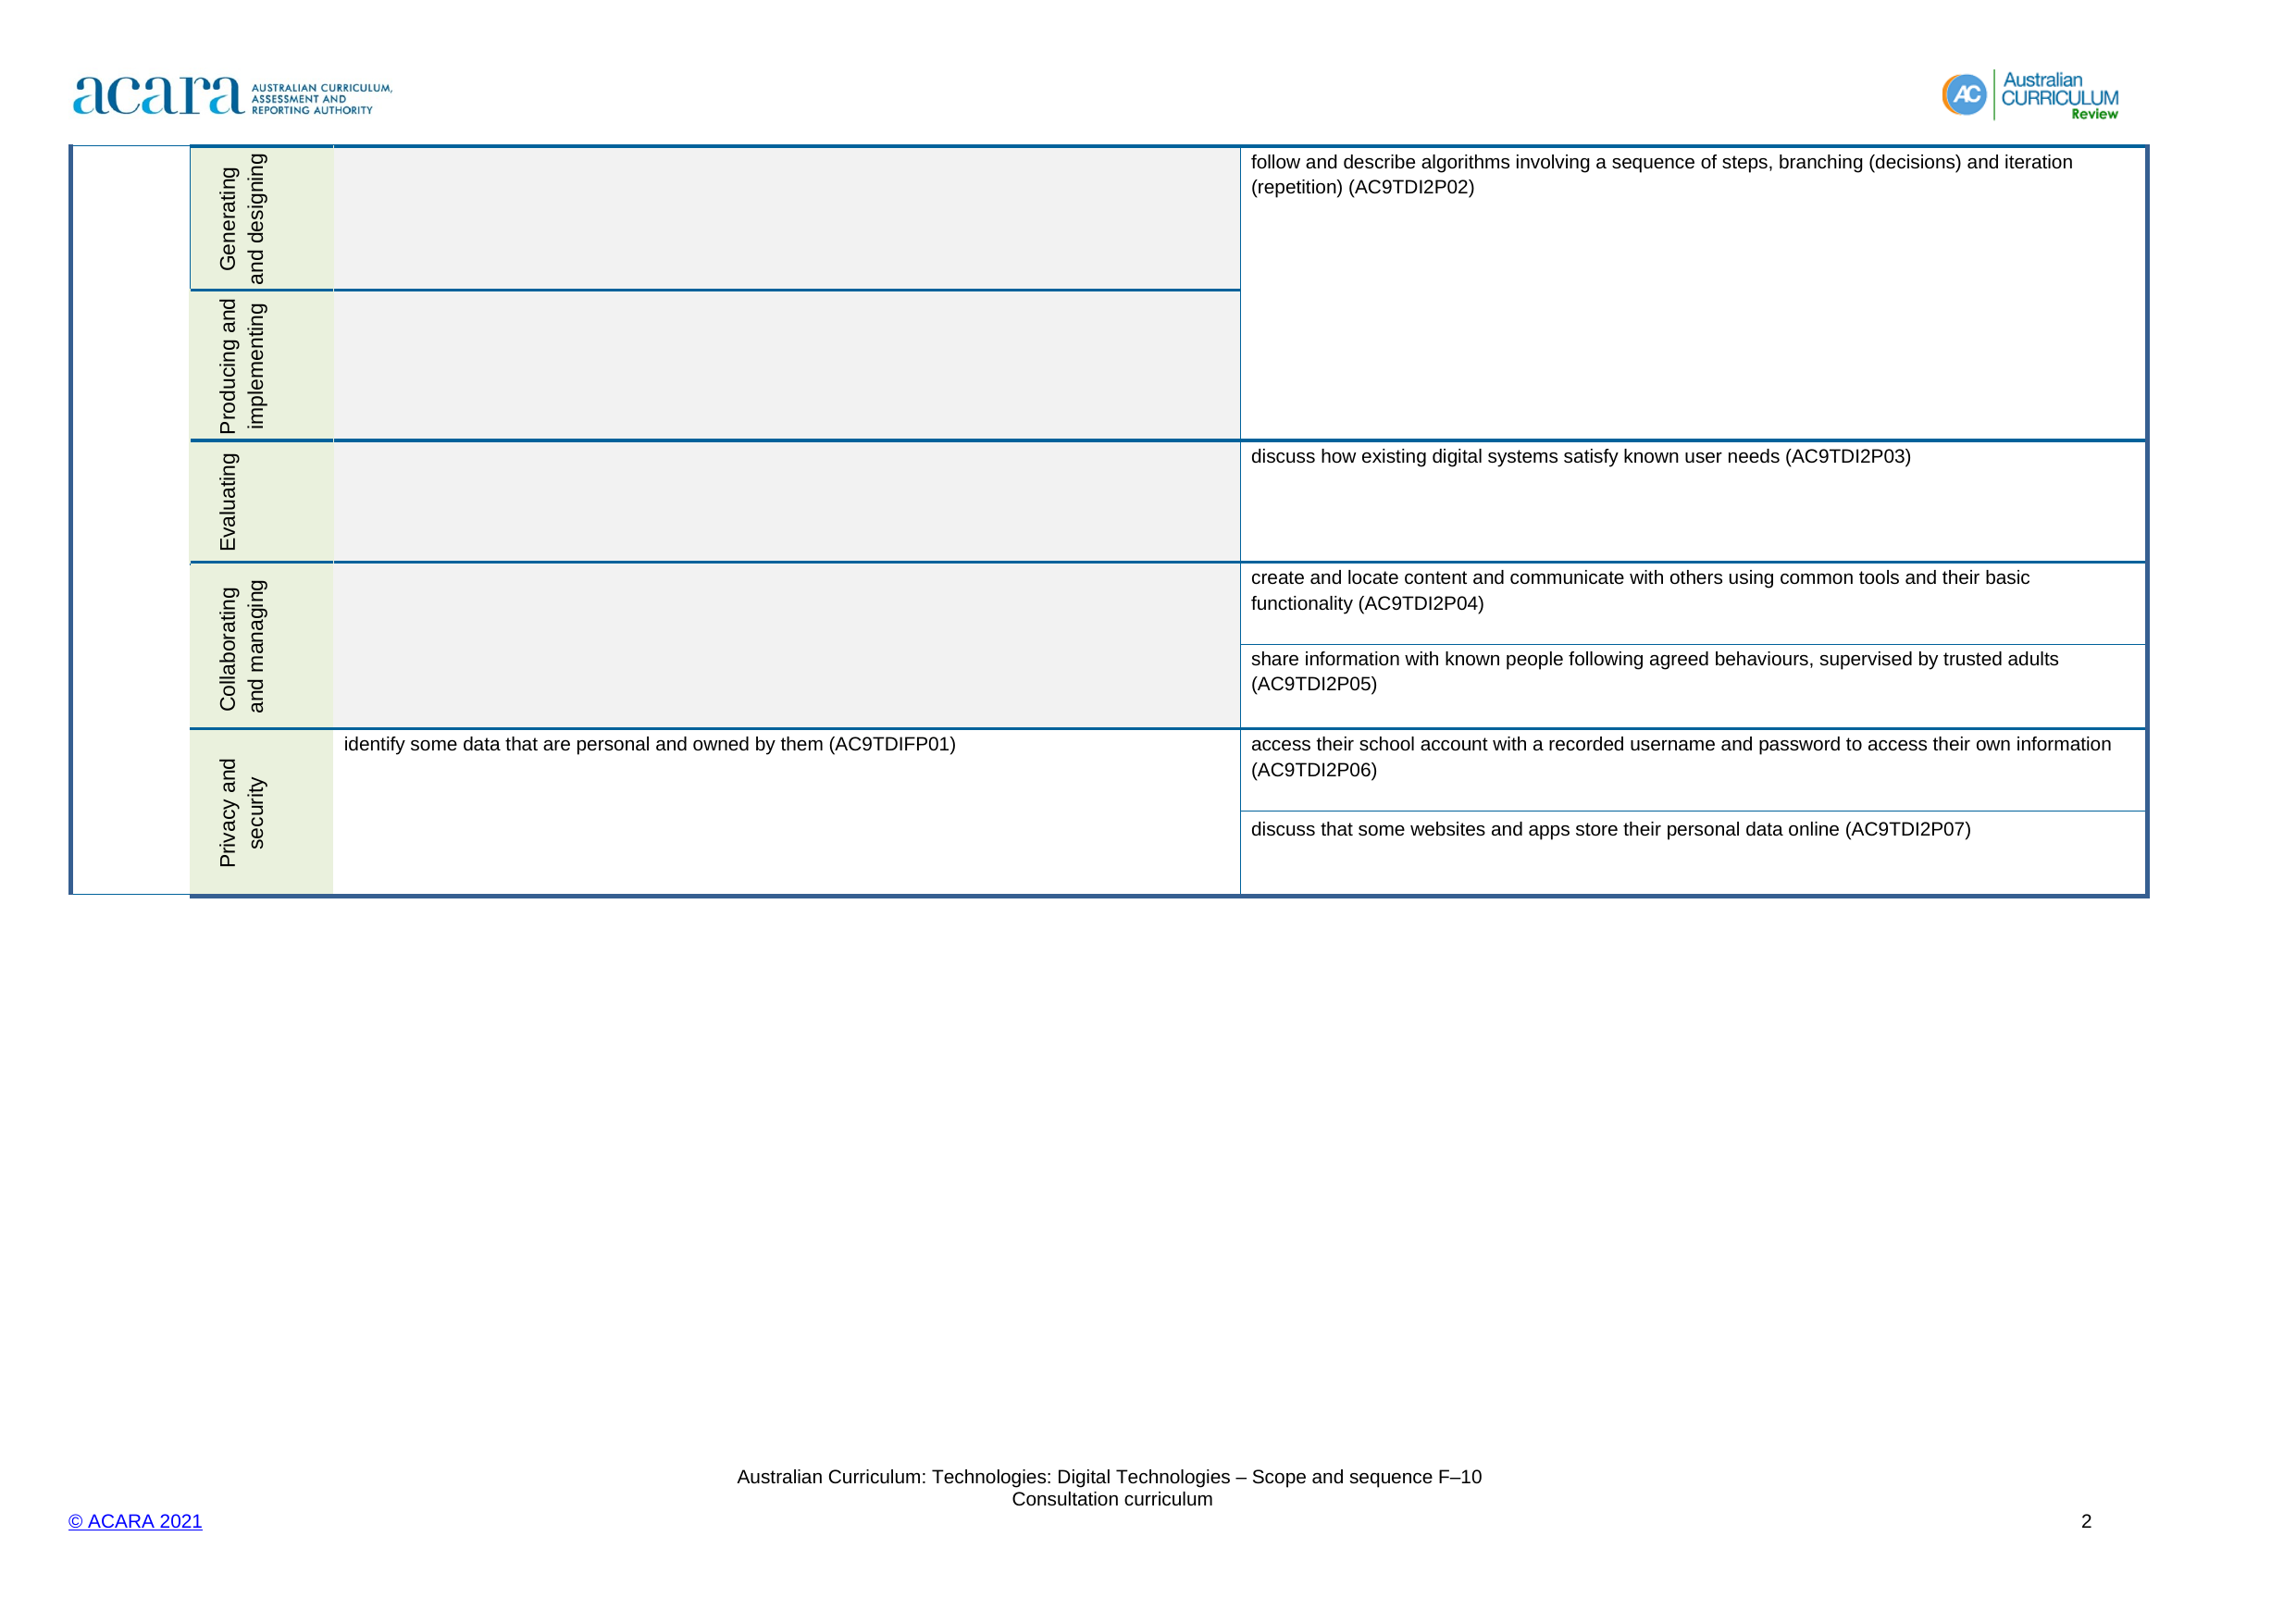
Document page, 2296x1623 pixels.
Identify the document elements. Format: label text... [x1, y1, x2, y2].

table_cell Collaborating and managing [190, 564, 333, 727]
table_cell Generating and designing [191, 148, 333, 289]
table_cell [334, 291, 1240, 439]
table_cell follow and describe algorithms involving a sequence of steps, branching (decisions) and iteration (repetition) (AC9TDI2P02) [1241, 148, 2145, 439]
table_cell access their school account with a recorded username and password to access their own information (AC9TDI2P06) [1241, 730, 2145, 811]
picture [68, 68, 397, 123]
table_cell Producing and implementing [191, 291, 333, 439]
table_cell discuss that some websites and apps store their personal data online (AC9TDI2P07) [1241, 812, 2145, 894]
table_cell [334, 148, 1240, 289]
table_cell Evaluating [191, 442, 333, 561]
table_cell identify some data that are personal and owned by them (AC9TDIFP01) [333, 730, 1240, 894]
table_cell discuss how existing digital systems satisfy known user needs (AC9TDI2P03) [1241, 442, 2145, 561]
picture [1942, 69, 2119, 123]
table_cell [333, 564, 1240, 727]
table_cell [334, 442, 1240, 561]
table_cell Privacy and security [190, 730, 333, 894]
table_cell create and locate content and communicate with others using common tools and their basic functionality (AC9TDI2P04) [1241, 564, 2145, 644]
table_cell share information with known people following agreed behaviours, supervised by trusted adults (AC9TDI2P05) [1241, 645, 2145, 727]
